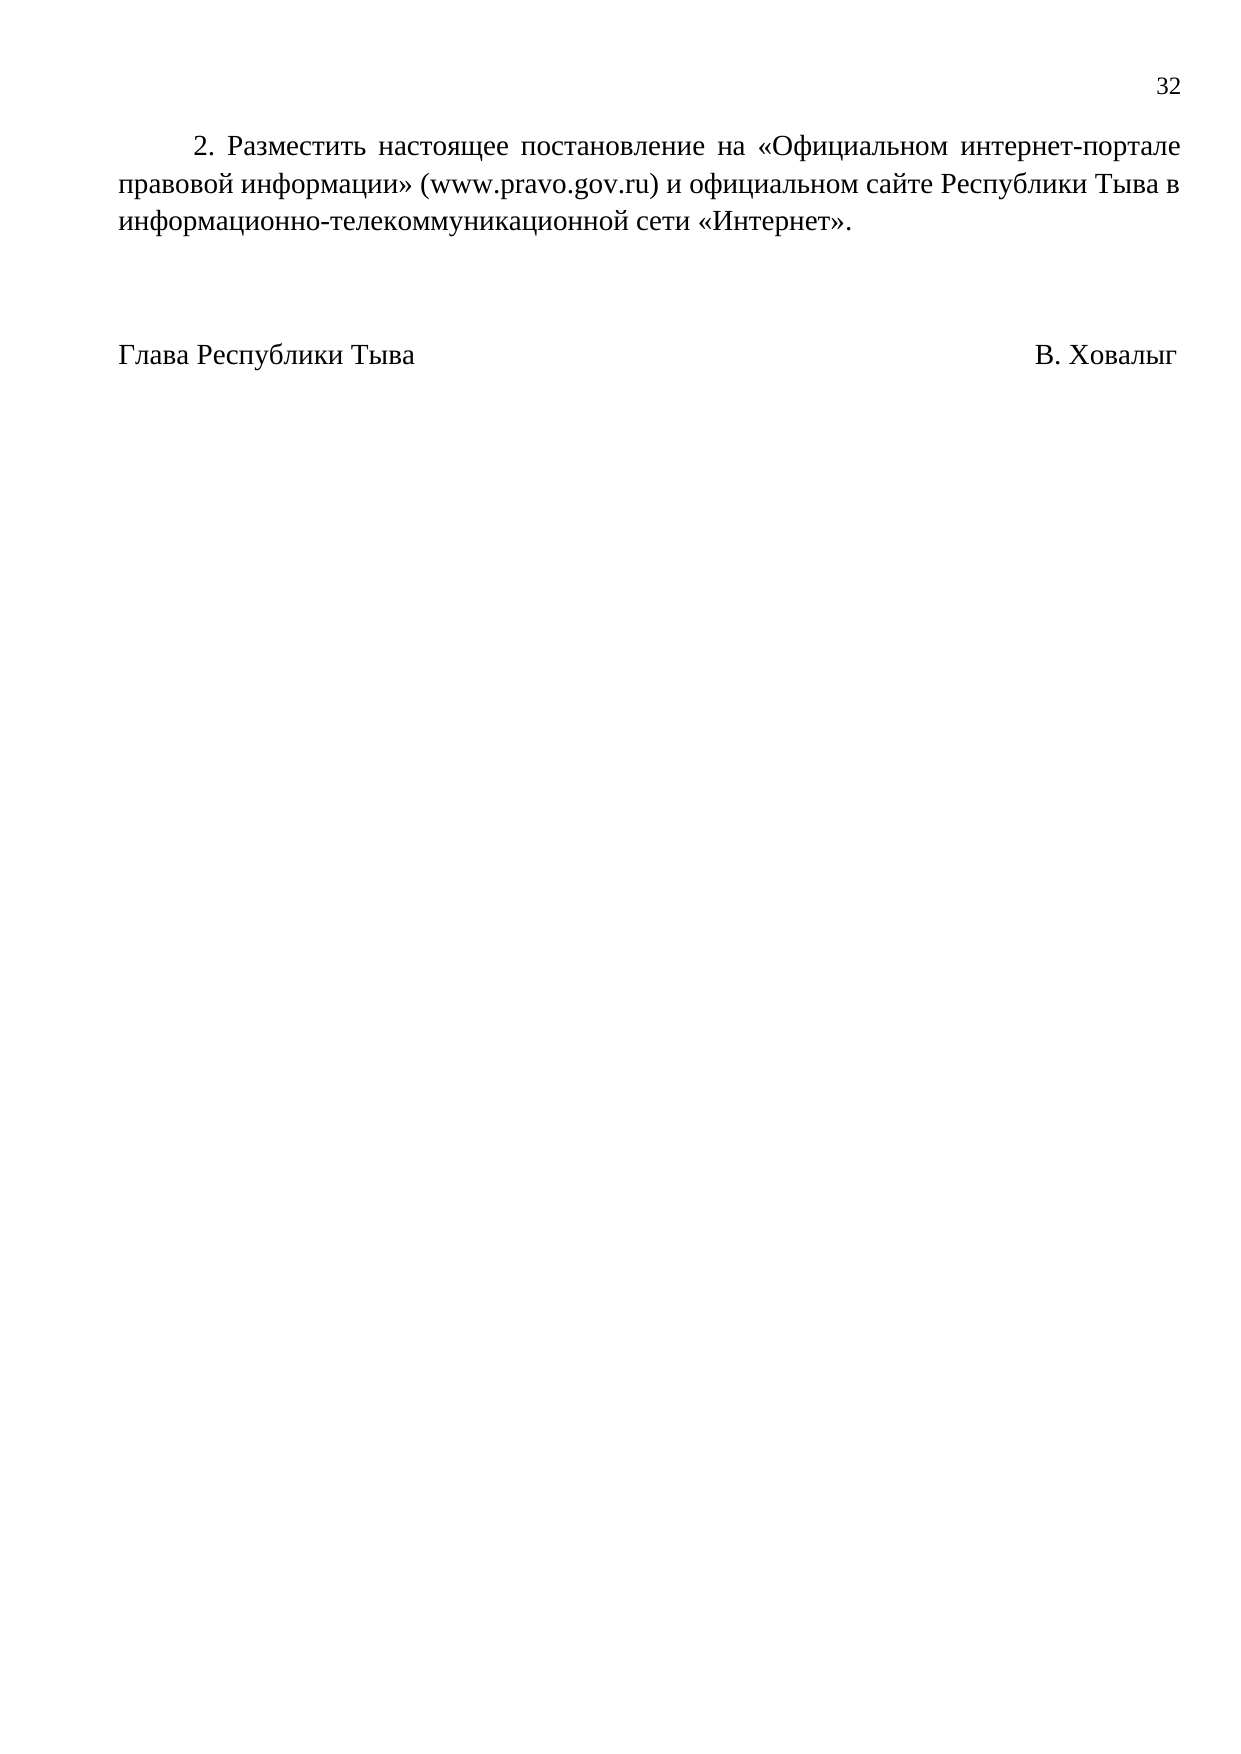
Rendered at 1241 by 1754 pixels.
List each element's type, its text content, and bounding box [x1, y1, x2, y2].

text 2. Разместить настоящее постановление на «Официальном интернет-портале правовой информации» (www.pravo.gov.ru) и официальном сайте Республики Тыва в информационно-телекоммуникационной сети «Интернет». [118, 124, 1181, 237]
text Глава Республики Тыва В. Ховалыг [118, 337, 1181, 371]
